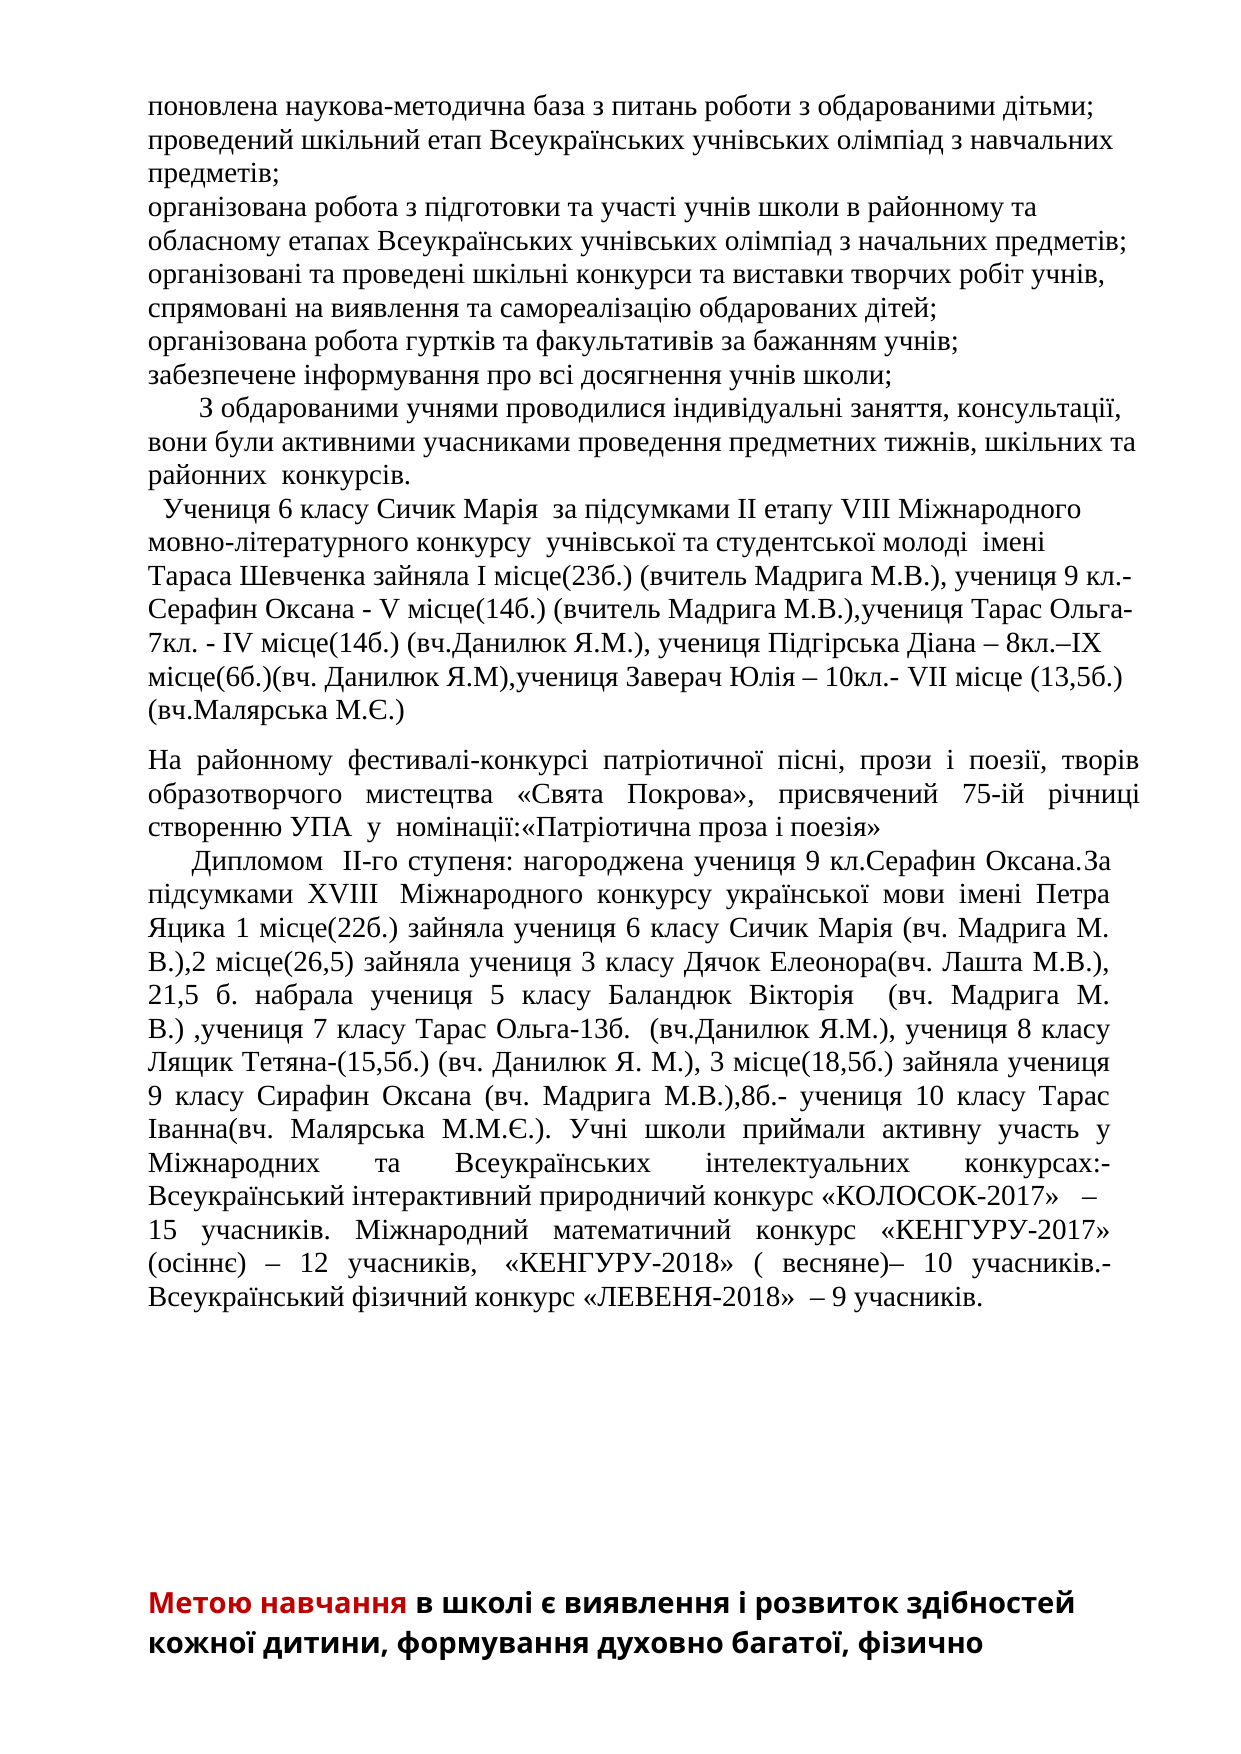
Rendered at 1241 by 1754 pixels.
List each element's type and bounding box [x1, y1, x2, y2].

table_header [136, 89, 1152, 1662]
